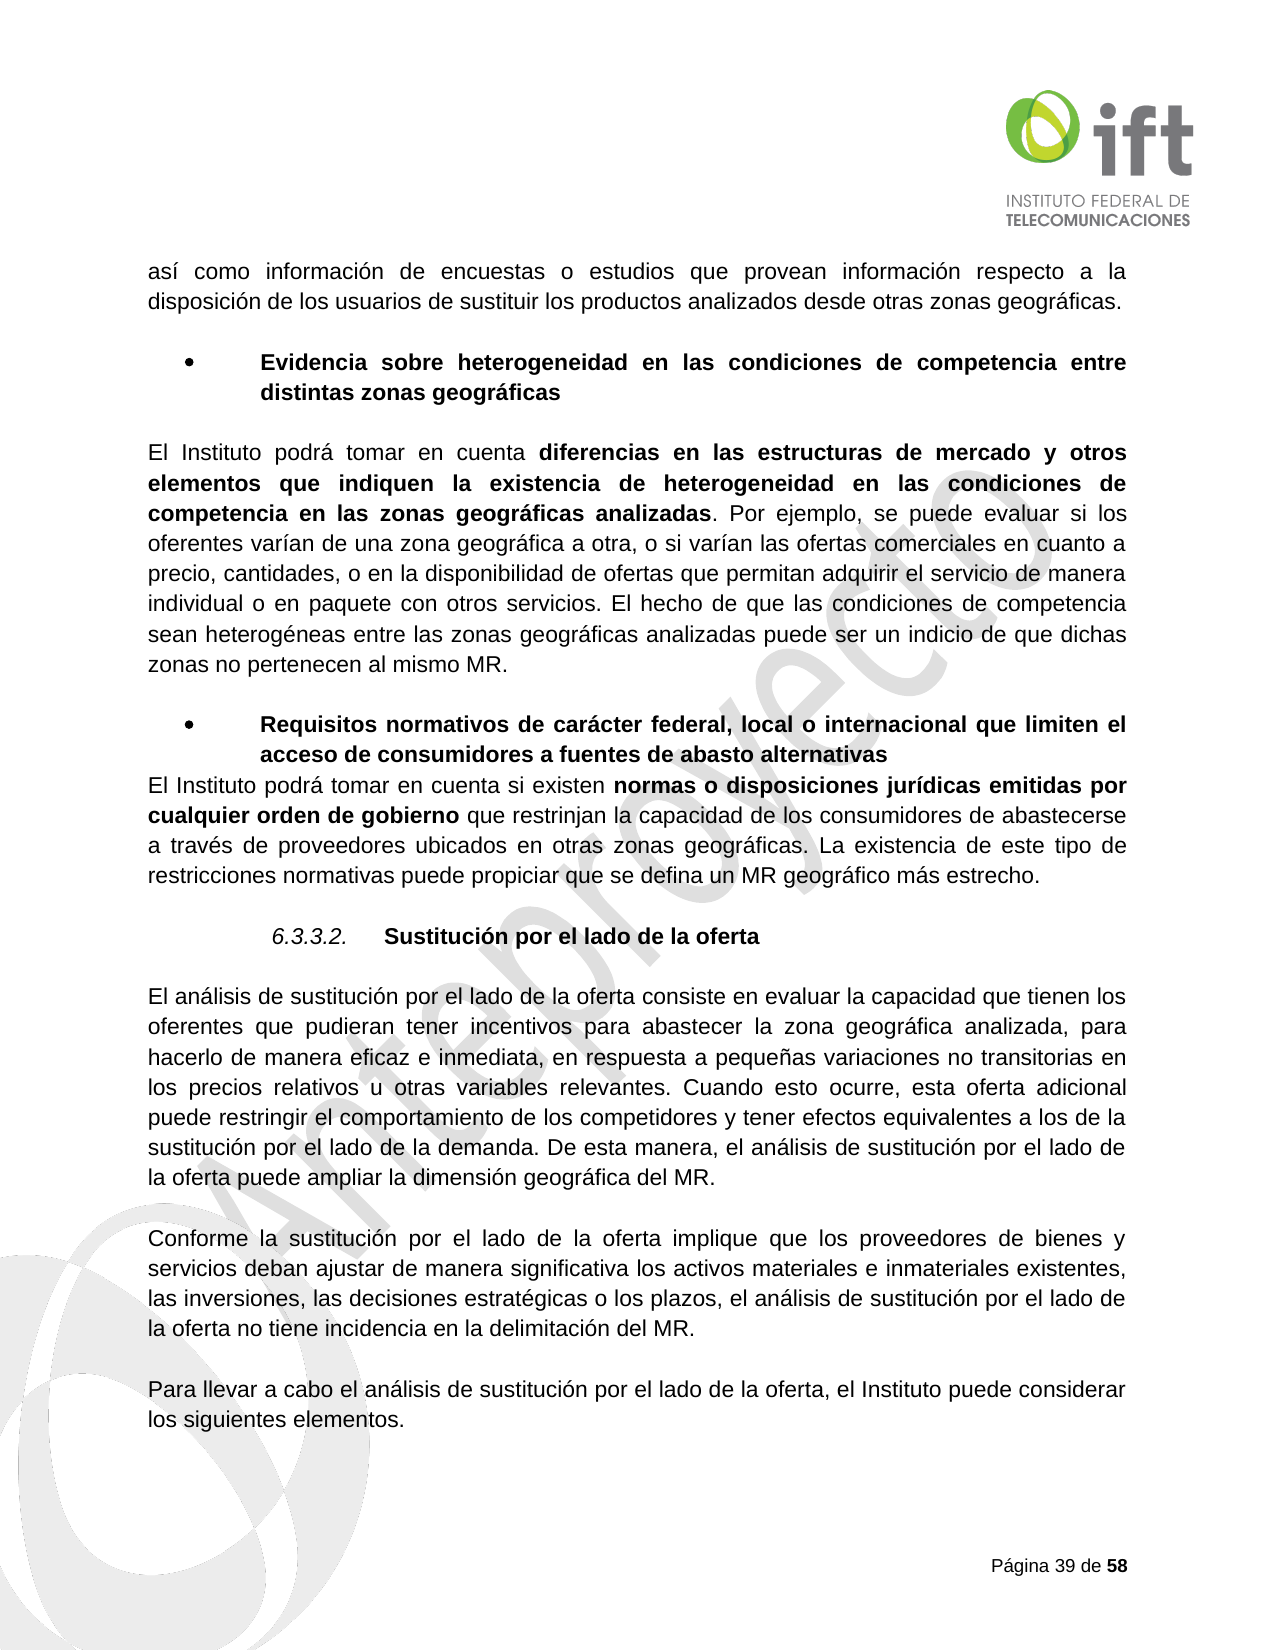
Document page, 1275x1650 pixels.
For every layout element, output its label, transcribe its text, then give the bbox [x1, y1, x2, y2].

text El Instituto podrá tomar en cuenta diferencias en las estructuras de mercado y otros elementos que indiquen la existencia de heterogeneidad en las condiciones de competencia en las zonas geográficas analizadas. Por ejemplo, se puede evaluar si los oferentes varían de una zona geográfica a otra, o si varían las ofertas comerciales en cuanto a precio, cantidades, o en la disponibilidad de ofertas que permitan adquirir el servicio de manera individual o en paquete con otros servicios. El hecho de que las condiciones de competencia sean heterogéneas entre las zonas geográficas analizadas puede ser un indicio de que dichas zonas no pertenecen al mismo MR. [148, 439, 1127, 677]
text Para llevar a cabo el análisis de sustitución por el lado de la oferta, el Instituto puede considerar los siguientes elementos. [148, 1376, 1127, 1432]
list Requisitos normativos de carácter federal, local o internacional que limiten el acceso de consumidores a fuentes de abasto alternativas [185, 711, 1127, 768]
text Conforme la sustitución por el lado de la oferta implique que los proveedores de bienes y servicios deban ajustar de manera significativa los activos materiales e inmateriales existentes, las inversiones, las decisiones estratégicas o los plazos, el análisis de sustitución por el lado de la oferta no tiene incidencia en la delimitación del MR. [148, 1225, 1127, 1342]
subtitle Sustitución por el lado de la oferta [271, 923, 1127, 949]
list Evidencia sobre heterogeneidad en las condiciones de competencia entre distintas zonas geográficas [185, 349, 1127, 405]
picture [0, 0, 1269, 1650]
text El Instituto podrá tomar en cuenta si existen normas o disposiciones jurídicas emitidas por cualquier orden de gobierno que restrinjan la capacidad de los consumidores de abastecerse a través de proveedores ubicados en otras zonas geográficas. La existencia de este tipo de restricciones normativas puede propiciar que se defina un MR geográfico más estrecho. [148, 772, 1127, 889]
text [148, 258, 1127, 315]
text El análisis de sustitución por el lado de la oferta consiste en evaluar la capacidad que tienen los oferentes que pudieran tener incentivos para abastecer la zona geográfica analizada, para hacerlo de manera eficaz e inmediata, en respuesta a pequeñas variaciones no transitorias en los precios relativos u otras variables relevantes. Cuando esto ocurre, esta oferta adicional puede restringir el comportamiento de los competidores y tener efectos equivalentes a los de la sustitución por el lado de la demanda. De esta manera, el análisis de sustitución por el lado de la oferta puede ampliar la dimensión geográfica del MR. [148, 983, 1127, 1191]
